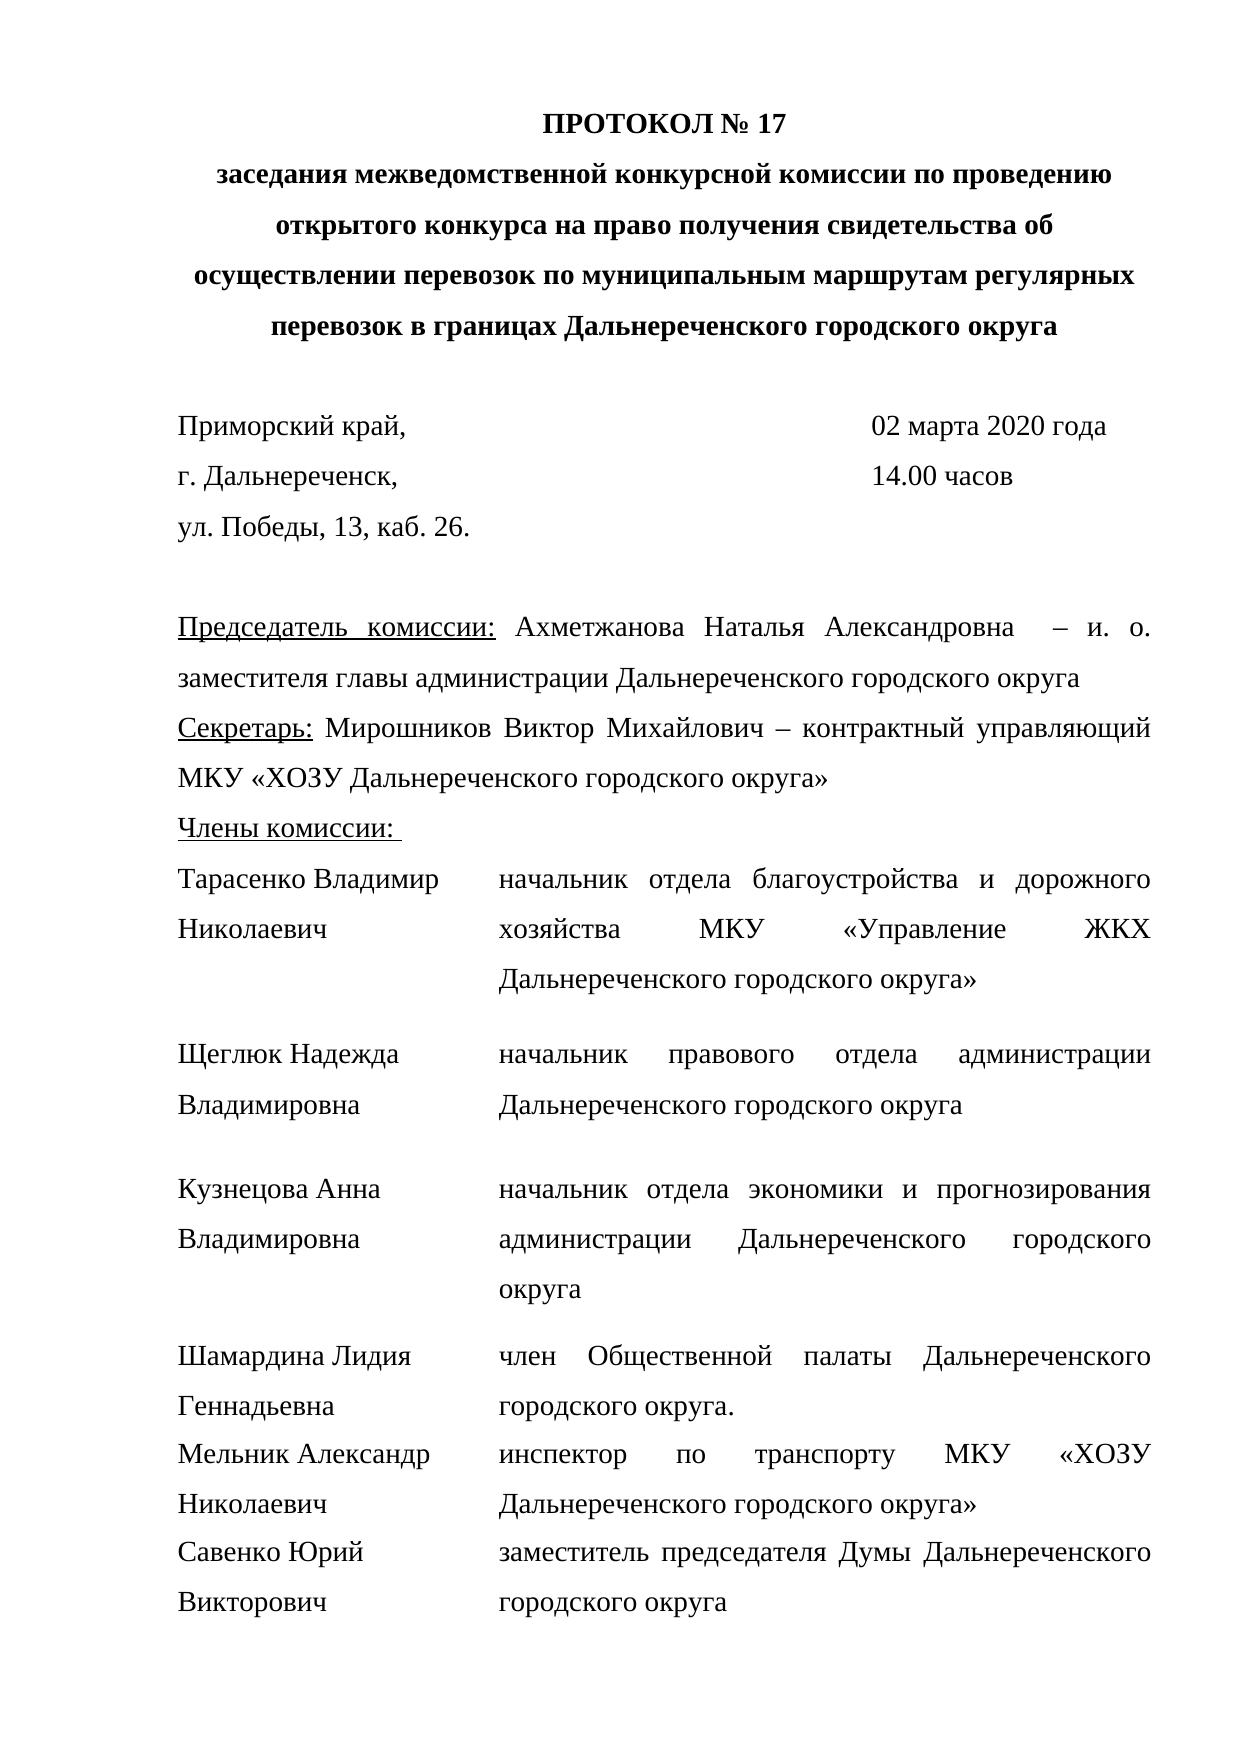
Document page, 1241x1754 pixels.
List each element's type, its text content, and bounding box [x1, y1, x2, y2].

table_cell член Общественной палаты Дальнереченского городского округа. [487, 1338, 1163, 1436]
table_cell Савенко Юрий Викторович [166, 1534, 487, 1632]
table_cell Кузнецова Анна Владимировна [166, 1171, 487, 1338]
table_cell инспектор по транспорту МКУ «ХОЗУ Дальнереченского городского округа» [487, 1436, 1163, 1534]
text ПРОТОКОЛ № 17 [177, 106, 1152, 140]
table_cell Мельник Александр Николаевич [166, 1436, 487, 1534]
table_header Приморский край, г. Дальнереченск, ул. Победы, 13, каб. 26. [133, 408, 664, 559]
table_cell начальник отдела экономики и прогнозирования администрации Дальнереченского городского округа [487, 1171, 1163, 1338]
text Члены комиссии: [177, 811, 1152, 844]
table_cell начальник правового отдела администрации Дальнереченского городского округа [487, 1037, 1163, 1171]
text Секретарь: Мирошников Виктор Михайлович – контрактный управляющий МКУ «ХОЗУ Дальнереченского городского округа» [177, 710, 1152, 794]
table_cell Шамардина Лидия Геннадьевна [166, 1338, 487, 1436]
table_header начальник отдела благоустройства и дорожного хозяйства МКУ «Управление ЖКХ Дальнереченского городского округа» [487, 861, 1163, 1037]
table_cell заместитель председателя Думы Дальнереченского городского округа [487, 1534, 1163, 1632]
table_cell Щеглюк Надежда Владимировна [166, 1037, 487, 1171]
table_header Тарасенко Владимир Николаевич [166, 861, 487, 1037]
text заседания межведомственной конкурсной комиссии по проведению открытого конкурса на право получения свидетельства об осуществлении перевозок по муниципальным маршрутам регулярных перевозок в границах Дальнереченского городского округа [177, 157, 1152, 341]
text Председатель комиссии: Ахметжанова Наталья Александровна – и. о. заместителя главы администрации Дальнереченского городского округа [177, 609, 1152, 693]
table_header 02 марта 2020 года 14.00 часов [664, 408, 1196, 559]
